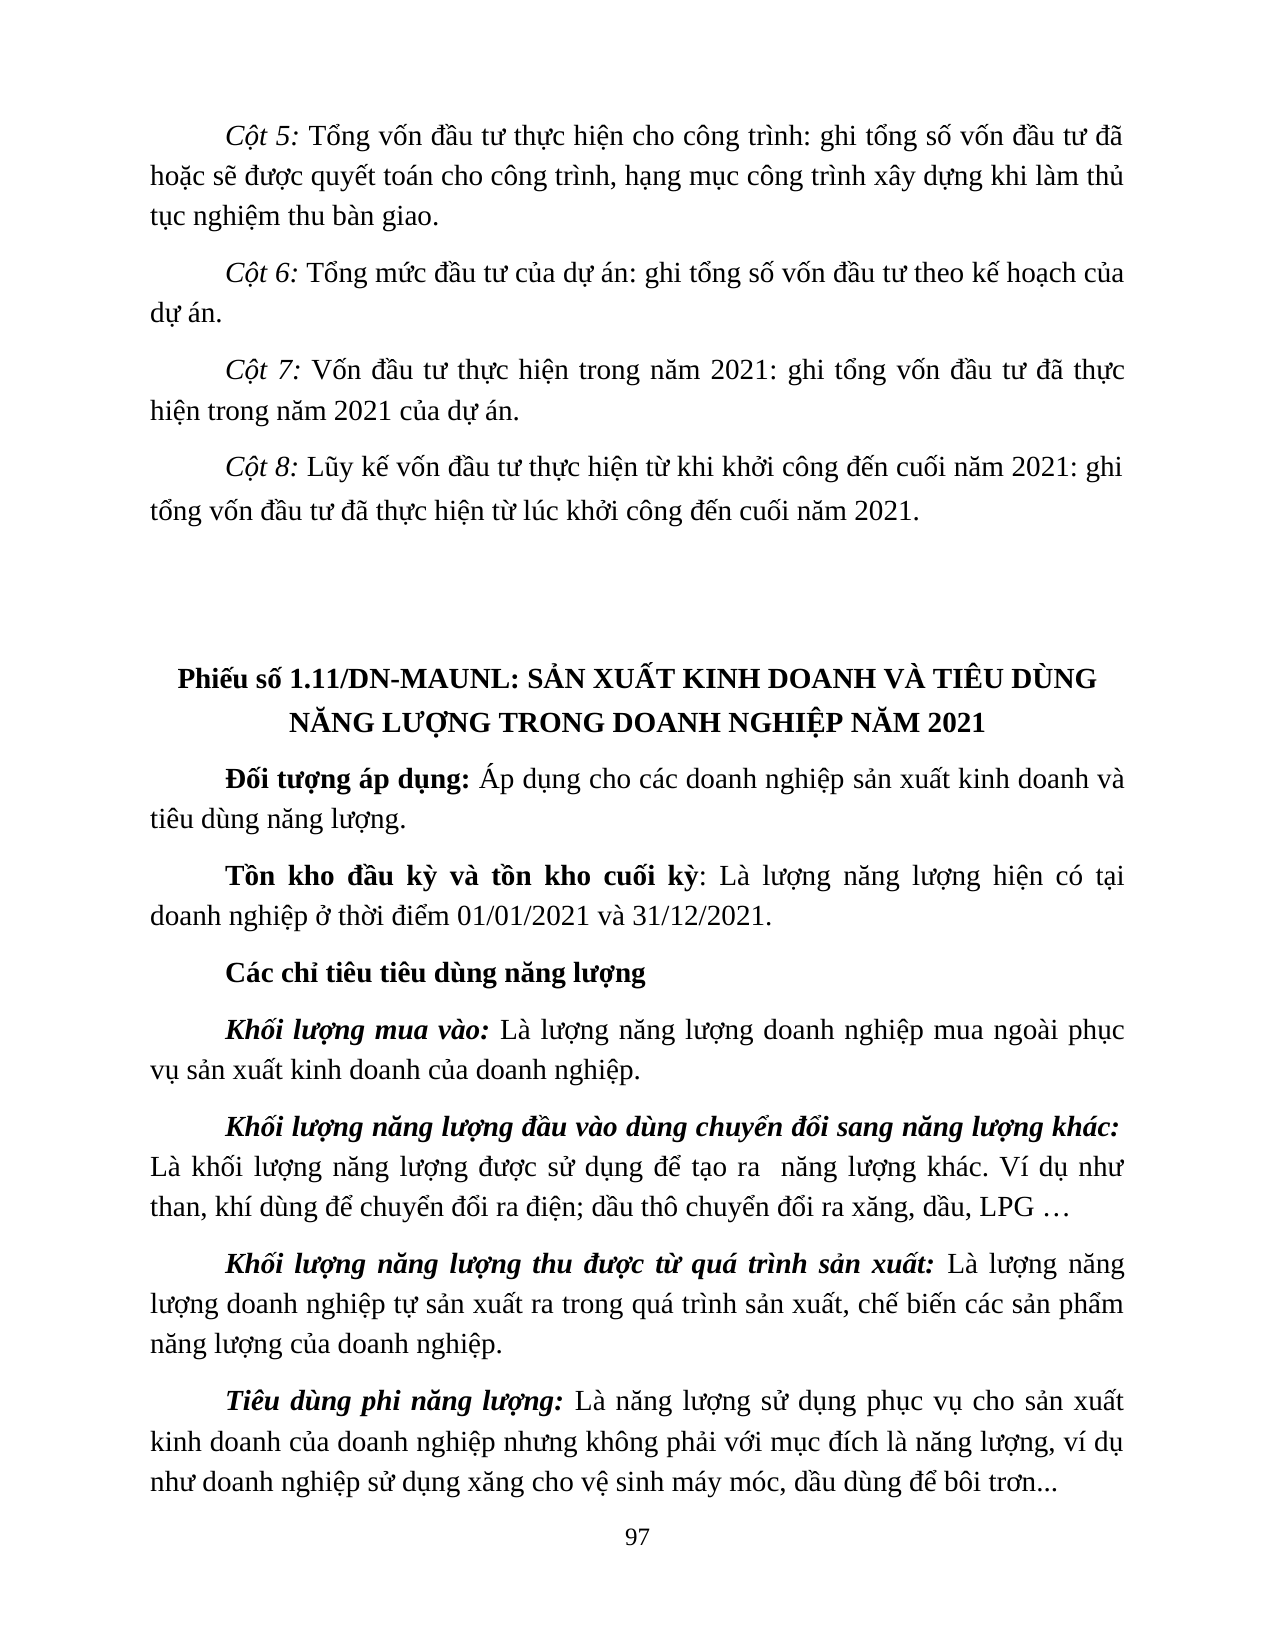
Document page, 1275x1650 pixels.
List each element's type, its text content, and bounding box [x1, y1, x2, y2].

text Tiêu dùng phi năng lượng: Là năng lượng sử dụng phục vụ cho sản xuất kinh doanh của doanh nghiệp nhưng không phải với mục đích là năng lượng, ví dụ như doanh nghiệp sử dụng xăng cho vệ sinh máy móc, dầu dùng để bôi trơn... [150, 1383, 1125, 1497]
text Cột 5: Tổng vốn đầu tư thực hiện cho công trình: ghi tổng số vốn đầu tư đã hoặc sẽ được quyết toán cho công trình, hạng mục công trình xây dựng khi làm thủ tục nghiệm thu bàn giao. [150, 118, 1125, 232]
text Cột 7: Vốn đầu tư thực hiện trong năm 2021: ghi tổng vốn đầu tư đã thực hiện trong năm 2021 của dự án. [150, 352, 1125, 426]
text Cột 8: Lũy kế vốn đầu tư thực hiện từ khi khởi công đến cuối năm 2021: ghi tổng vốn đầu tư đã thực hiện từ lúc khởi công đến cuối năm 2021. [150, 449, 1125, 527]
text Khối lượng mua vào: Là lượng năng lượng doanh nghiệp mua ngoài phục vụ sản xuất kinh doanh của doanh nghiệp. [150, 1012, 1125, 1086]
text Phiếu số 1.11/DN-MAUNL: SẢN XUẤT KINH DOANH VÀ TIÊU DÙNG NĂNG LƯỢNG TRONG DOANH NGHIỆP NĂM 2021 [150, 661, 1125, 738]
text Các chỉ tiêu tiêu dùng năng lượng [150, 955, 1125, 988]
text Tồn kho đầu kỳ và tồn kho cuối kỳ: Là lượng năng lượng hiện có tại doanh nghiệp ở thời điểm 01/01/2021 và 31/12/2021. [150, 858, 1125, 932]
text Khối lượng năng lượng đầu vào dùng chuyển đổi sang năng lượng khác: Là khối lượng năng lượng được sử dụng để tạo ra năng lượng khác. Ví dụ như than, khí dùng để chuyển đổi ra điện; dầu thô chuyển đổi ra xăng, dầu, LPG … [150, 1109, 1125, 1223]
text Đối tượng áp dụng: Áp dụng cho các doanh nghiệp sản xuất kinh doanh và tiêu dùng năng lượng. [150, 761, 1125, 834]
text Khối lượng năng lượng thu được từ quá trình sản xuất: Là lượng năng lượng doanh nghiệp tự sản xuất ra trong quá trình sản xuất, chế biến các sản phẩm năng lượng của doanh nghiệp. [150, 1246, 1125, 1360]
text Cột 6: Tổng mức đầu tư của dự án: ghi tổng số vốn đầu tư theo kế hoạch của dự án. [150, 255, 1125, 329]
